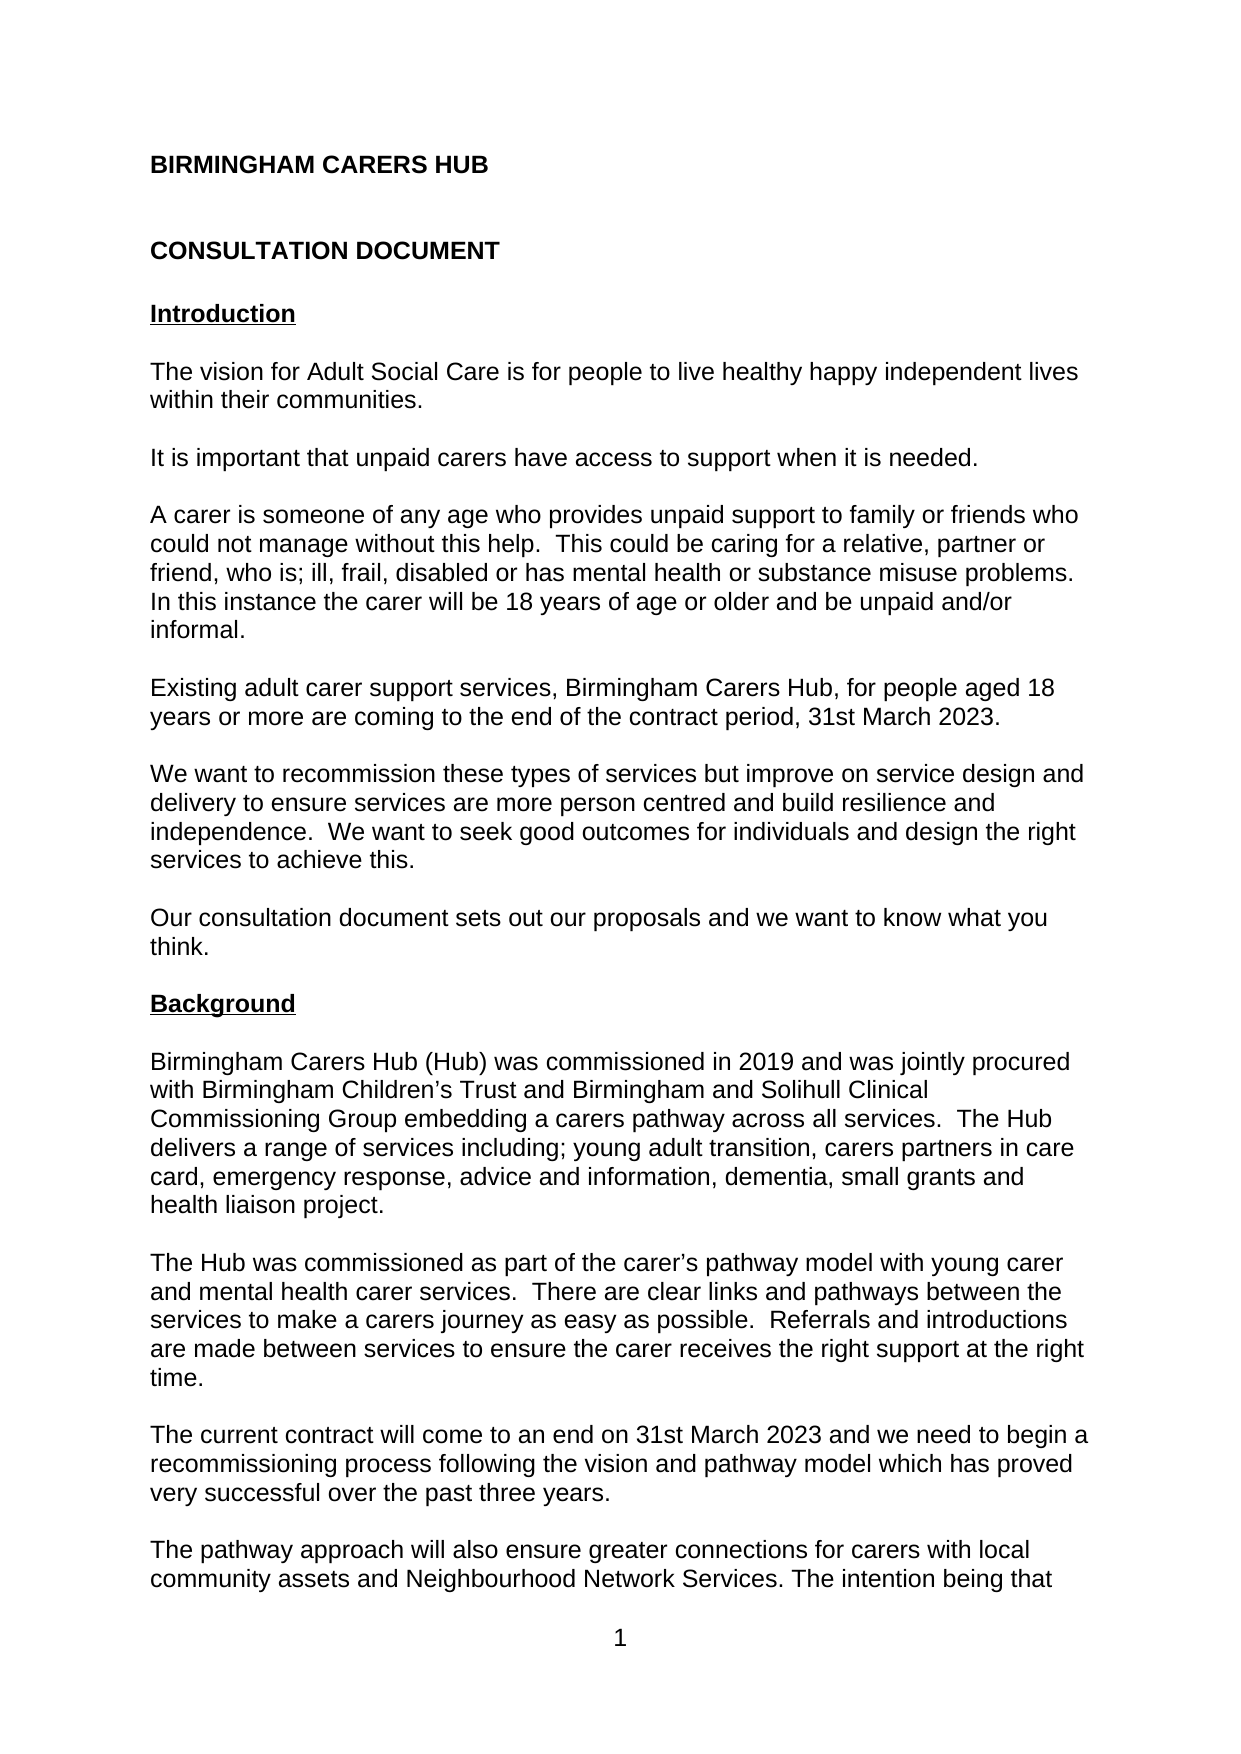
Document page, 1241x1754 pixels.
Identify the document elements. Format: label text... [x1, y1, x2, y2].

text We want to recommission these types of services but improve on service design and delivery to ensure services are more person centred and build resilience and independence. We want to seek good outcomes for individuals and design the right services to achieve this. [150, 759, 1090, 874]
text Existing adult carer support services, Birmingham Carers Hub, for people aged 18 years or more are coming to the end of the contract period, 31st March 2023. [150, 673, 1090, 730]
text Birmingham carers Hub [150, 150, 1090, 179]
text Background [150, 989, 1090, 1018]
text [150, 1535, 1090, 1593]
text A carer is someone of any age who provides unpaid support to family or friends who could not manage without this help. This could be caring for a relative, partner or friend, who is; ill, frail, disabled or has mental health or substance misuse problems. In this instance the carer will be 18 years of age or older and be unpaid and/or informal. [150, 500, 1090, 644]
text The current contract will come to an end on 31st March 2023 and we need to begin a recommissioning process following the vision and pathway model which has proved very successful over the past three years. [150, 1420, 1090, 1507]
text The Hub was commissioned as part of the carer’s pathway model with young carer and mental health carer services. There are clear links and pathways between the services to make a carers journey as easy as possible. Referrals and introductions are made between services to ensure the carer receives the right support at the right time. [150, 1248, 1090, 1392]
text Introduction [150, 299, 1090, 328]
text The vision for Adult Social Care is for people to live healthy happy independent lives within their communities. [150, 357, 1090, 414]
text It is important that unpaid carers have access to support when it is needed. [150, 443, 1090, 472]
text Birmingham Carers Hub (Hub) was commissioned in 2019 and was jointly procured with Birmingham Children’s Trust and Birmingham and Solihull Clinical Commissioning Group embedding a carers pathway across all services. The Hub delivers a range of services including; young adult transition, carers partners in care card, emergency response, advice and information, dementia, small grants and health liaison project. [150, 1047, 1090, 1219]
text Consultation document [150, 236, 1090, 265]
text Our consultation document sets out our proposals and we want to know what you think. [150, 903, 1090, 960]
